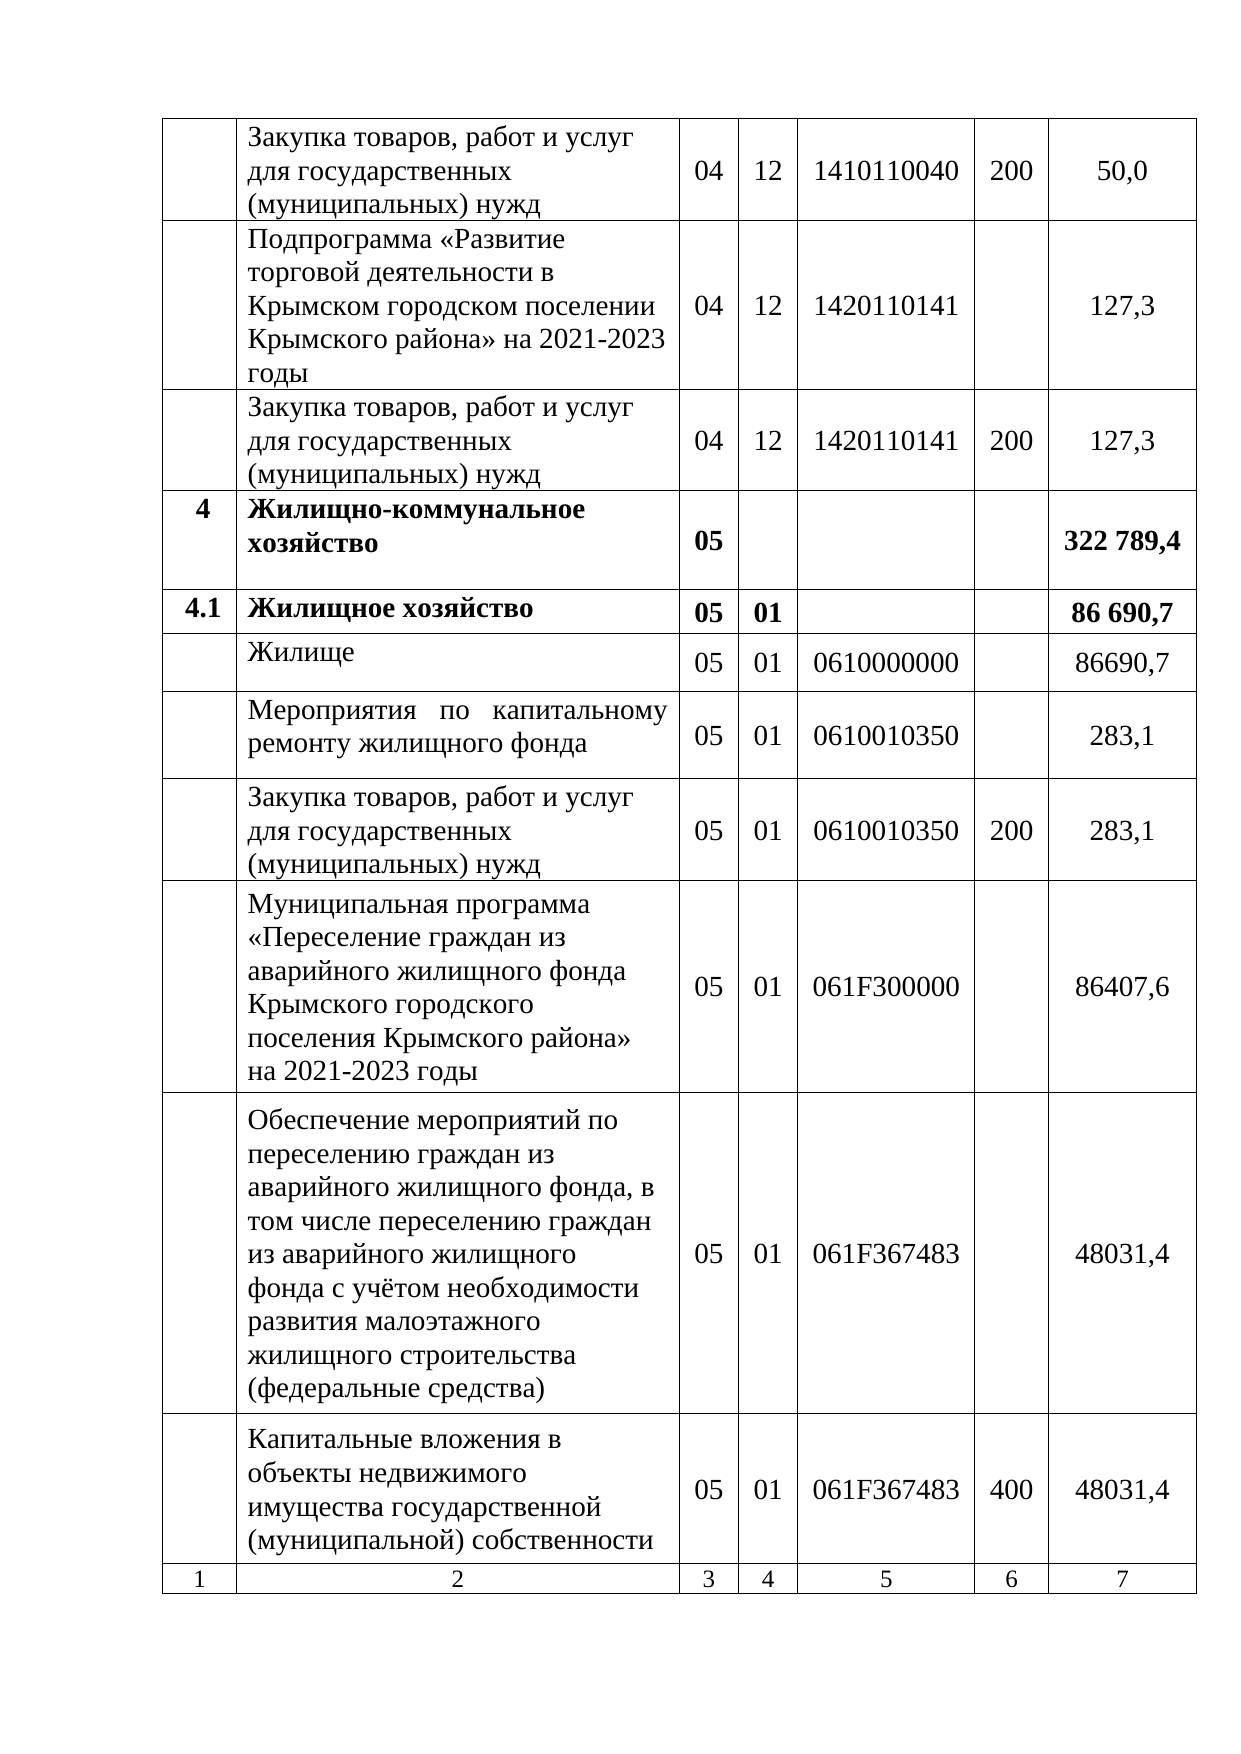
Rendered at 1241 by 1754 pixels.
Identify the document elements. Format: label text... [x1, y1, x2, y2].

table_cell 05 [680, 779, 738, 880]
table_cell 04 [680, 119, 738, 220]
table_cell [163, 634, 236, 691]
table_cell 200 [975, 779, 1048, 880]
table_cell [975, 1093, 1048, 1413]
table_cell 061F367483 [798, 1414, 974, 1563]
table_cell 01 [739, 590, 797, 633]
table_cell 6 [975, 1564, 1048, 1593]
table_cell 0610010350 [798, 779, 974, 880]
table_cell 01 [739, 1093, 797, 1413]
table_cell 86 690,7 [1049, 590, 1196, 633]
table_cell Жилищное хозяйство [237, 590, 679, 633]
table_cell 7 [1049, 1564, 1196, 1593]
table_cell [975, 491, 1048, 589]
table_cell Мероприятия по капитальному ремонту жилищного фонда [237, 692, 679, 778]
table_cell [975, 881, 1048, 1092]
table_cell Закупка товаров, работ и услуг для государственных (муниципальных) нужд [237, 119, 679, 220]
table_cell 05 [680, 1414, 738, 1563]
table_cell Подпрограмма «Развитие торговой деятельности в Крымском городском поселении Крымского района» на 2021-2023 годы [237, 221, 679, 388]
table_cell [163, 221, 236, 388]
table_cell Капитальные вложения в объекты недвижимого имущества государственной (муниципальной) собственности [237, 1414, 679, 1563]
table_cell 5 [798, 1564, 974, 1593]
table_cell Жилище [237, 634, 679, 691]
table_cell 04 [680, 390, 738, 490]
table_cell 061F300000 [798, 881, 974, 1092]
table_cell 4 [163, 491, 236, 589]
table_cell [798, 590, 974, 633]
table_cell [163, 692, 236, 778]
table_cell 283,1 [1049, 692, 1196, 778]
table_cell 127,3 [1049, 221, 1196, 388]
table_cell 1 [163, 1564, 236, 1593]
table_cell 01 [739, 1414, 797, 1563]
table_cell 05 [680, 881, 738, 1092]
table_cell [163, 390, 236, 490]
table_cell [739, 491, 797, 589]
table_cell [798, 491, 974, 589]
table_cell 48031,4 [1049, 1093, 1196, 1413]
table_cell 4 [739, 1564, 797, 1593]
table_cell 061F367483 [798, 1093, 974, 1413]
table_cell 12 [739, 119, 797, 220]
table_cell 05 [680, 491, 738, 589]
table_cell [975, 692, 1048, 778]
table_cell 4.1 [163, 590, 236, 633]
table_cell 200 [975, 390, 1048, 490]
table_cell 04 [680, 221, 738, 388]
table_cell Муниципальная программа «Переселение граждан из аварийного жилищного фонда Крымского городского поселения Крымского района» на 2021-2023 годы [237, 881, 679, 1092]
table_cell 0610000000 [798, 634, 974, 691]
table_cell [975, 590, 1048, 633]
table_cell 50,0 [1049, 119, 1196, 220]
table_cell 127,3 [1049, 390, 1196, 490]
table_cell 12 [739, 221, 797, 388]
table_cell 01 [739, 692, 797, 778]
table_cell 01 [739, 634, 797, 691]
table_cell [975, 221, 1048, 388]
table_cell Закупка товаров, работ и услуг для государственных (муниципальных) нужд [237, 779, 679, 880]
table_cell 05 [680, 590, 738, 633]
table_cell 1420110141 [798, 390, 974, 490]
table_cell [975, 634, 1048, 691]
table_cell 86407,6 [1049, 881, 1196, 1092]
table_cell 2 [237, 1564, 679, 1593]
table_cell 400 [975, 1414, 1048, 1563]
table_cell 01 [739, 881, 797, 1092]
table_cell 0610010350 [798, 692, 974, 778]
table_cell 283,1 [1049, 779, 1196, 880]
table_cell 12 [739, 390, 797, 490]
table_cell 05 [680, 634, 738, 691]
table_cell [163, 1093, 236, 1413]
table_cell 1420110141 [798, 221, 974, 388]
table_cell 05 [680, 692, 738, 778]
table_cell 05 [680, 1093, 738, 1413]
table_cell 200 [975, 119, 1048, 220]
table_cell 1410110040 [798, 119, 974, 220]
table_cell 322 789,4 [1049, 491, 1196, 589]
table_cell [163, 1414, 236, 1563]
table_cell 86690,7 [1049, 634, 1196, 691]
table_cell Обеспечение мероприятий по переселению граждан из аварийного жилищного фонда, в том числе переселению граждан из аварийного жилищного фонда с учётом необходимости развития малоэтажного жилищного строительства (федеральные средства) [237, 1093, 679, 1413]
table_cell 01 [739, 779, 797, 880]
table_cell [163, 881, 236, 1092]
table_cell [163, 779, 236, 880]
table_cell 3 [680, 1564, 738, 1593]
table_cell Закупка товаров, работ и услуг для государственных (муниципальных) нужд [237, 390, 679, 490]
table_cell [163, 119, 236, 220]
table_cell 48031,4 [1049, 1414, 1196, 1563]
table_cell Жилищно-коммунальное хозяйство [237, 491, 679, 589]
